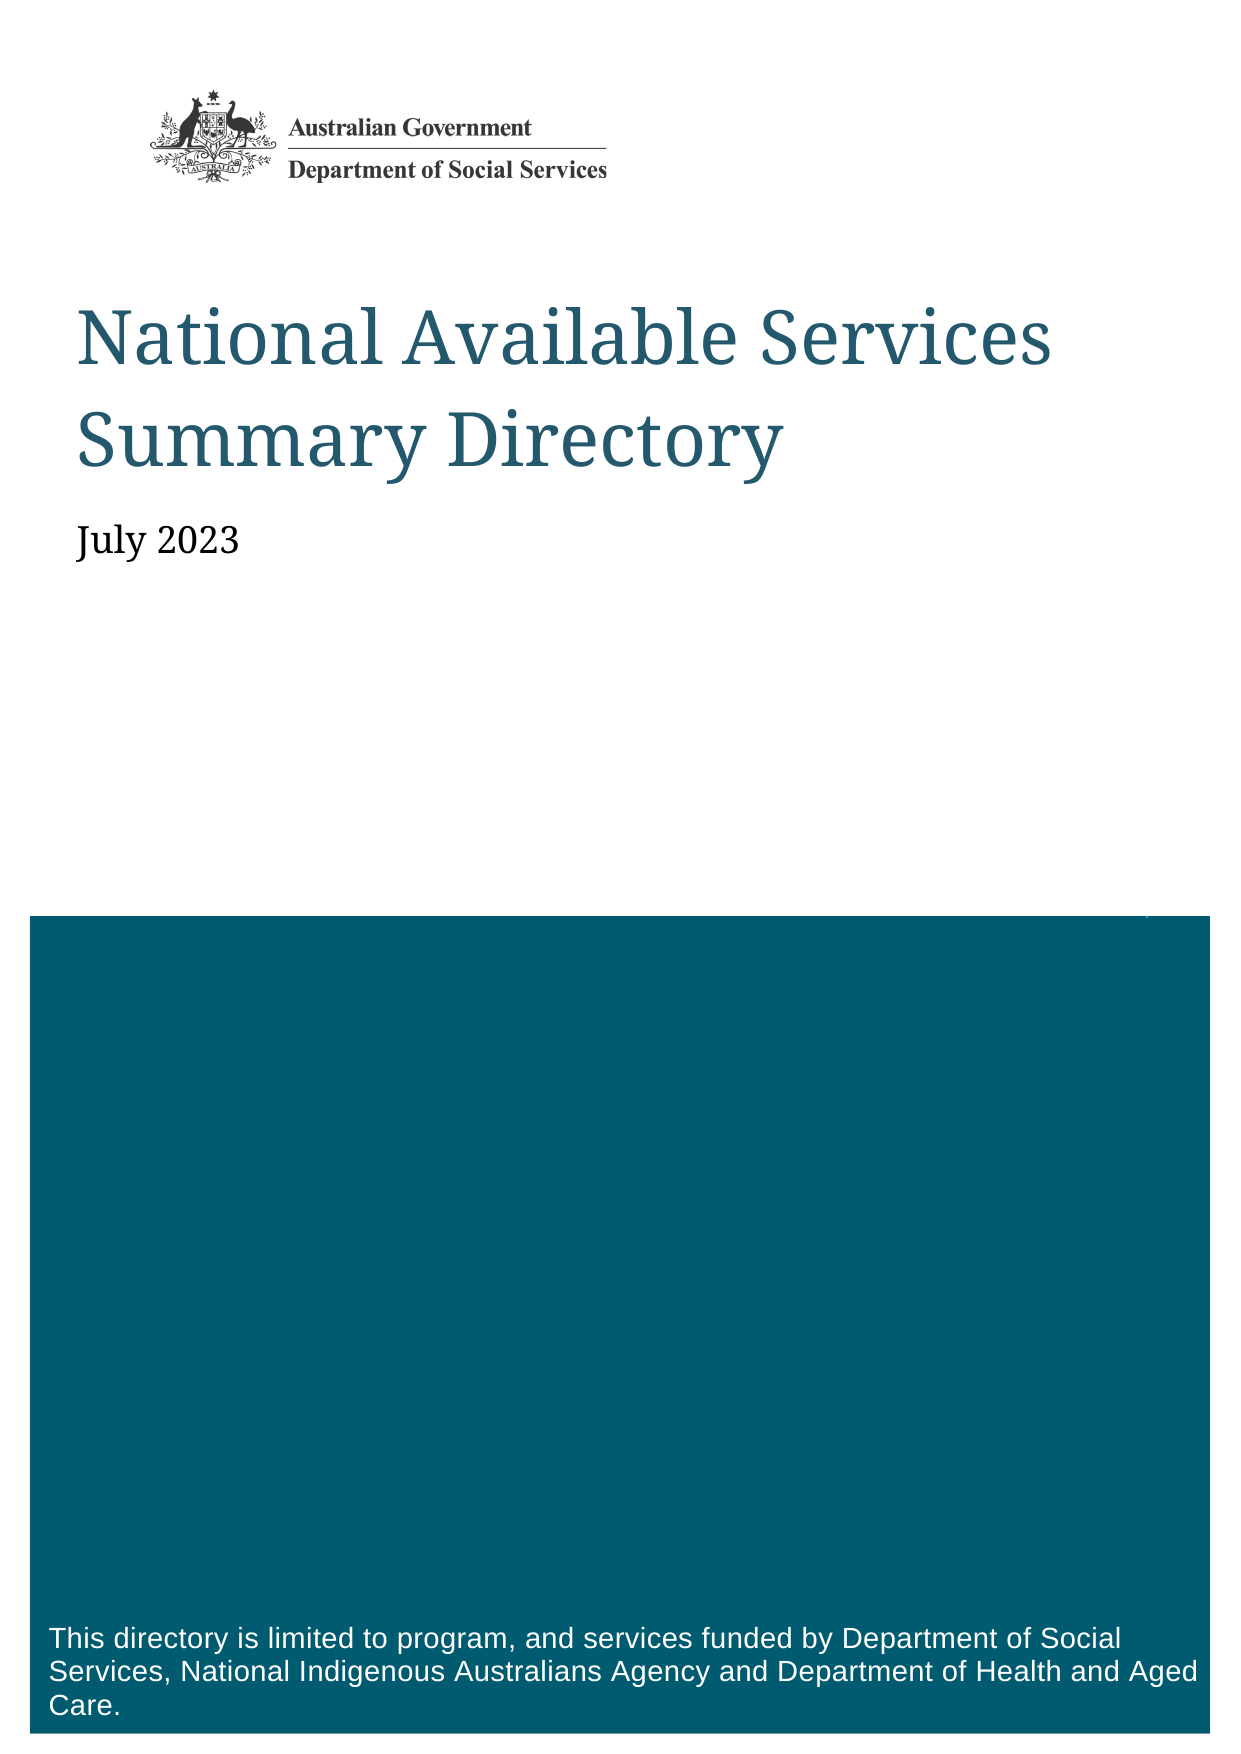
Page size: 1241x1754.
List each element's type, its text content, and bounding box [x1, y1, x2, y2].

picture [150, 89, 607, 183]
text July 2023 [76, 513, 1221, 564]
text This directory is limited to program, and services funded by Department of Social Services, National Indigenous Australians Agency and Department of Health and Aged Care. [48, 1621, 1221, 1721]
picture [29, 1733, 1211, 1737]
title National Available Services [77, 284, 1221, 386]
title Summary Directory [77, 386, 1221, 488]
